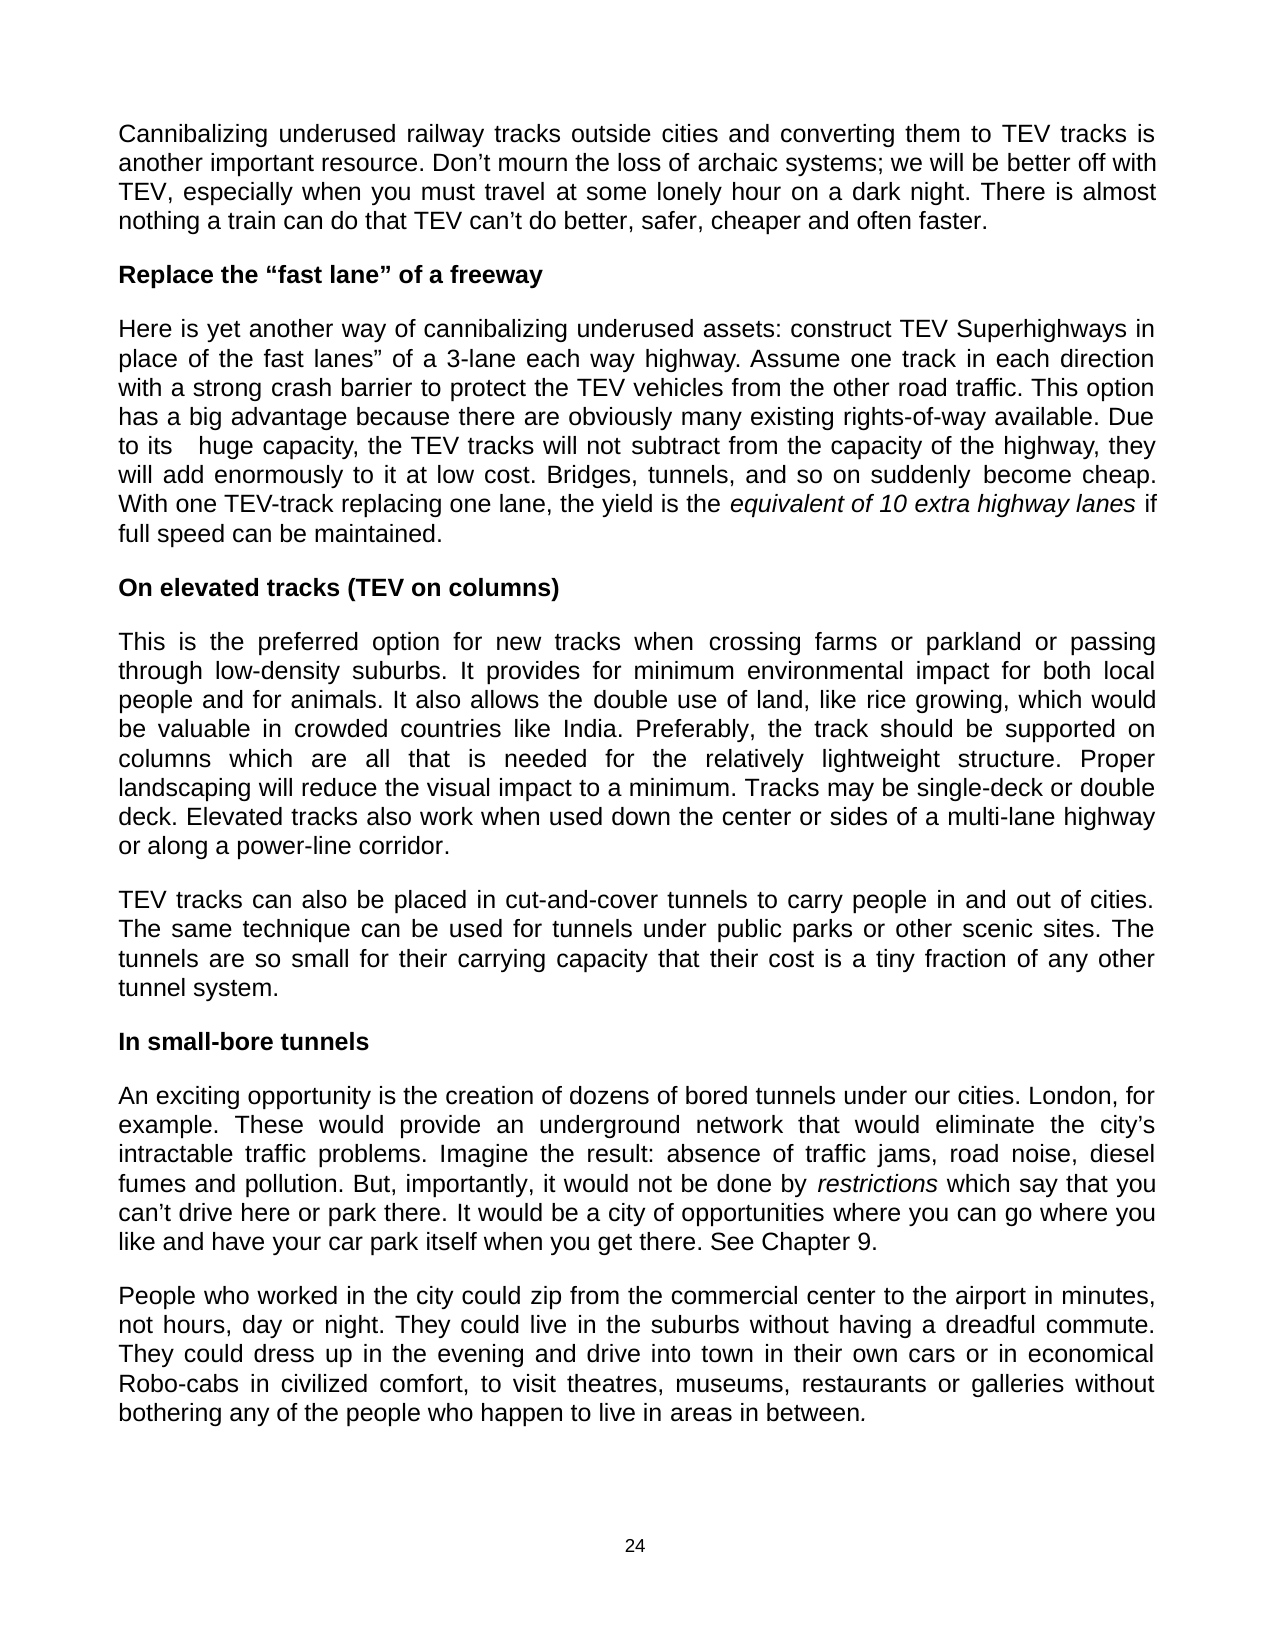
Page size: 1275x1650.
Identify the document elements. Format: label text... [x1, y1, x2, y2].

text Cannibalizing underused railway tracks outside cities and converting them to TEV tracks is another important resource. Don’t mourn the loss of archaic systems; we will be better off with TEV, especially when you must travel at some lonely hour on a dark night. There is almost nothing a train can do that TEV can’t do better, safer, cheaper and often faster. [118, 118, 1157, 235]
text Replace the “fast lane” of a freeway [118, 260, 1157, 289]
text TEV tracks can also be placed in cut-and-cover tunnels to carry people in and out of cities. The same technique can be used for tunnels under public parks or other scenic sites. The tunnels are so small for their carrying capacity that their cost is a tiny fraction of any other tunnel system. [118, 885, 1157, 1001]
text An exciting opportunity is the creation of dozens of bored tunnels under our cities. London, for example. These would provide an underground network that would eliminate the city’s intractable traffic problems. Imagine the result: absence of traffic jams, road noise, diesel fumes and pollution. But, importantly, it would not be done by restrictions which say that you can’t drive here or park there. It would be a city of opportunities where you can go where you like and have your car park itself when you get there. See Chapter 9. [118, 1081, 1157, 1256]
text This is the preferred option for new tracks when crossing farms or parkland or passing through low-density suburbs. It provides for minimum environmental impact for both local people and for animals. It also allows the double use of land, like rice growing, which would be valuable in crowded countries like India. Preferably, the track should be supported on columns which are all that is needed for the relatively lightweight structure. Proper landscaping will reduce the visual impact to a minimum. Tracks may be single-deck or double deck. Elevated tracks also work when used down the center or sides of a multi-lane highway or along a power-line corridor. [118, 626, 1157, 860]
text Here is yet another way of cannibalizing underused assets: construct TEV Superhighways in place of the fast lanes” of a 3-lane each way highway. Assume one track in each direction with a strong crash barrier to protect the TEV vehicles from the other road traffic. This option has a big advantage because there are obviously many existing rights-of-way available. Due to its huge capacity, the TEV tracks will not subtract from the capacity of the highway, they will add enormously to it at low cost. Bridges, tunnels, and so on suddenly become cheap. With one TEV-track replacing one lane, the yield is the equivalent of 10 extra highway lanes if full speed can be maintained. [118, 314, 1157, 547]
text People who worked in the city could zip from the commercial center to the airport in minutes, not hours, day or night. They could live in the suburbs without having a dreadful commute. They could dress up in the evening and drive into town in their own cars or in economical Robo-cabs in civilized comfort, to visit theatres, museums, restaurants or galleries without bothering any of the people who happen to live in areas in between. [118, 1281, 1157, 1426]
text In small-bore tunnels [118, 1026, 1157, 1056]
text On elevated tracks (TEV on columns) [118, 572, 1157, 601]
